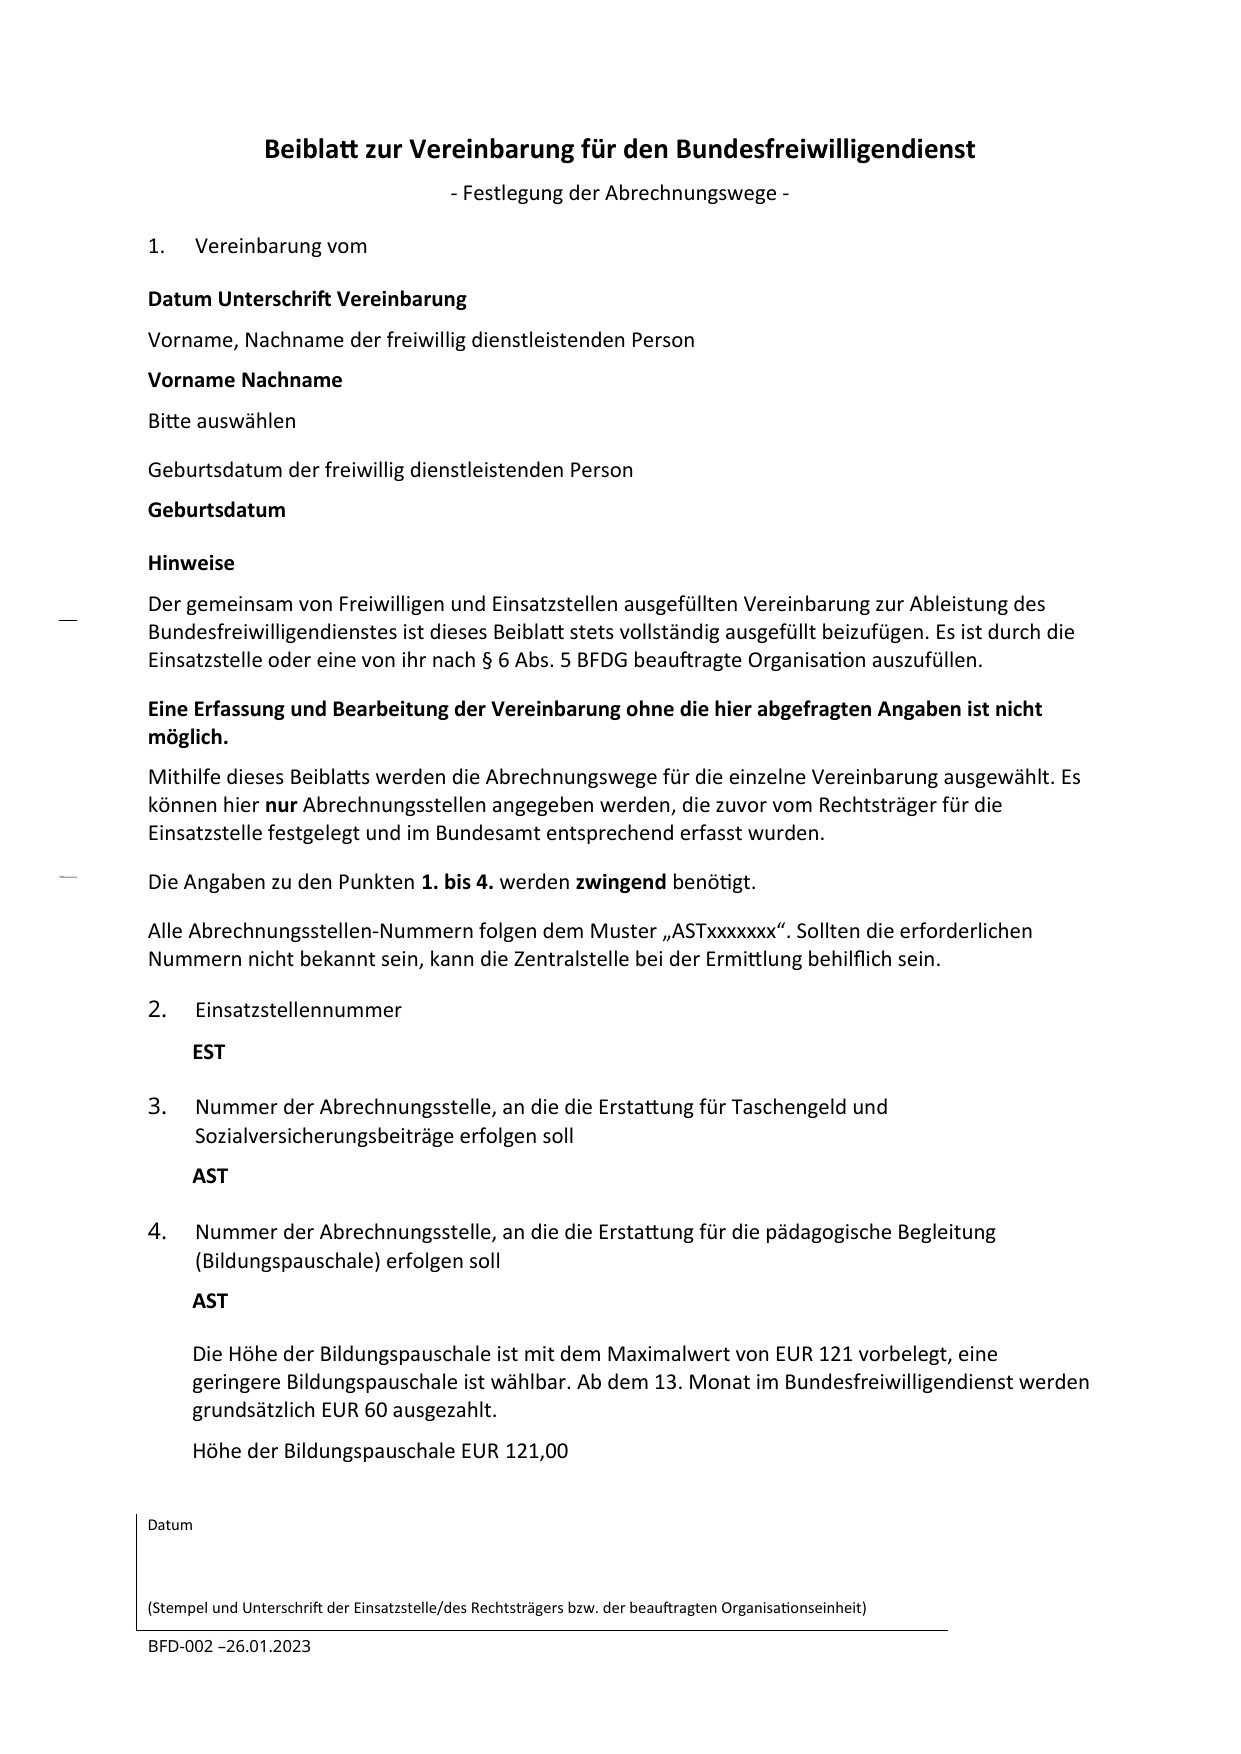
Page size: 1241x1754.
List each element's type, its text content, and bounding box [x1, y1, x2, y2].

text Geburtsdatum [148, 495, 1092, 523]
text Datum Unterschrift Vereinbarung [148, 284, 1092, 312]
text Höhe der Bildungspauschale EUR [192, 1436, 1092, 1464]
text Die Angaben zu den Punkten 1. bis 4. werden zwingend benötigt. [148, 867, 1092, 895]
text Eine Erfassung und Bearbeitung der Vereinbarung ohne die hier abgefragten Angaben ist nicht möglich. [148, 694, 1092, 750]
table_header Datum (Stempel und Unterschrift der Einsatzstelle/des Rechtsträgers bzw. der beauftragten Organisationseinheit) [137, 1514, 948, 1630]
text EST [148, 1037, 1092, 1065]
subtitle Beiblatt zur Vereinbarung für den Bundesfreiwilligendienst [148, 130, 1092, 166]
text Vorname, Nachname der freiwillig dienstleistenden Person [148, 325, 1092, 353]
text - Festlegung der Abrechnungswege - [148, 178, 1092, 206]
list Vereinbarung vom [148, 231, 1092, 259]
text Die Höhe der Bildungspauschale ist mit dem Maximalwert von EUR 121 vorbelegt, eine geringere Bildungspauschale ist wählbar. Ab dem 13. Monat im Bundesfreiwilligendienst werden grundsätzlich EUR 60 ausgezahlt. [192, 1339, 1092, 1423]
text Geburtsdatum der freiwillig dienstleistenden Person [148, 455, 1092, 483]
text Vorname Nachname [148, 366, 1092, 393]
text Mithilfe dieses Beiblatts werden die Abrechnungswege für die einzelne Vereinbarung ausgewählt. Es können hier nur Abrechnungsstellen angegeben werden, die zuvor vom Rechtsträger für die Einsatzstelle festgelegt und im Bundesamt entsprechend erfasst wurden. [148, 762, 1092, 846]
text AST [148, 1162, 1092, 1189]
text Alle Abrechnungsstellen-Nummern folgen dem Muster „ASTxxxxxxx“. Sollten die erforderlichen Nummern nicht bekannt sein, kann die Zentralstelle bei der Ermittlung behilflich sein. [148, 916, 1092, 972]
list Nummer der Abrechnungsstelle, an die die Erstattung für die pädagogische Begleitung (Bildungspauschale) erfolgen soll [148, 1214, 1092, 1274]
list Nummer der Abrechnungsstelle, an die die Erstattung für Taschengeld und Sozialversicherungsbeiträge erfolgen soll [148, 1090, 1092, 1149]
text AST [148, 1286, 1092, 1314]
text Der gemeinsam von Freiwilligen und Einsatzstellen ausgefüllten Vereinbarung zur Ableistung des Bundesfreiwilligendienstes ist dieses Beiblatt stets vollständig ausgefüllt beizufügen. Es ist durch die Einsatzstelle oder eine von ihr nach § 6 Abs. 5 BFDG beauftragte Organisation auszufüllen. [148, 589, 1092, 673]
text Hinweise [148, 548, 1092, 576]
list Einsatzstellennummer [148, 993, 1092, 1024]
